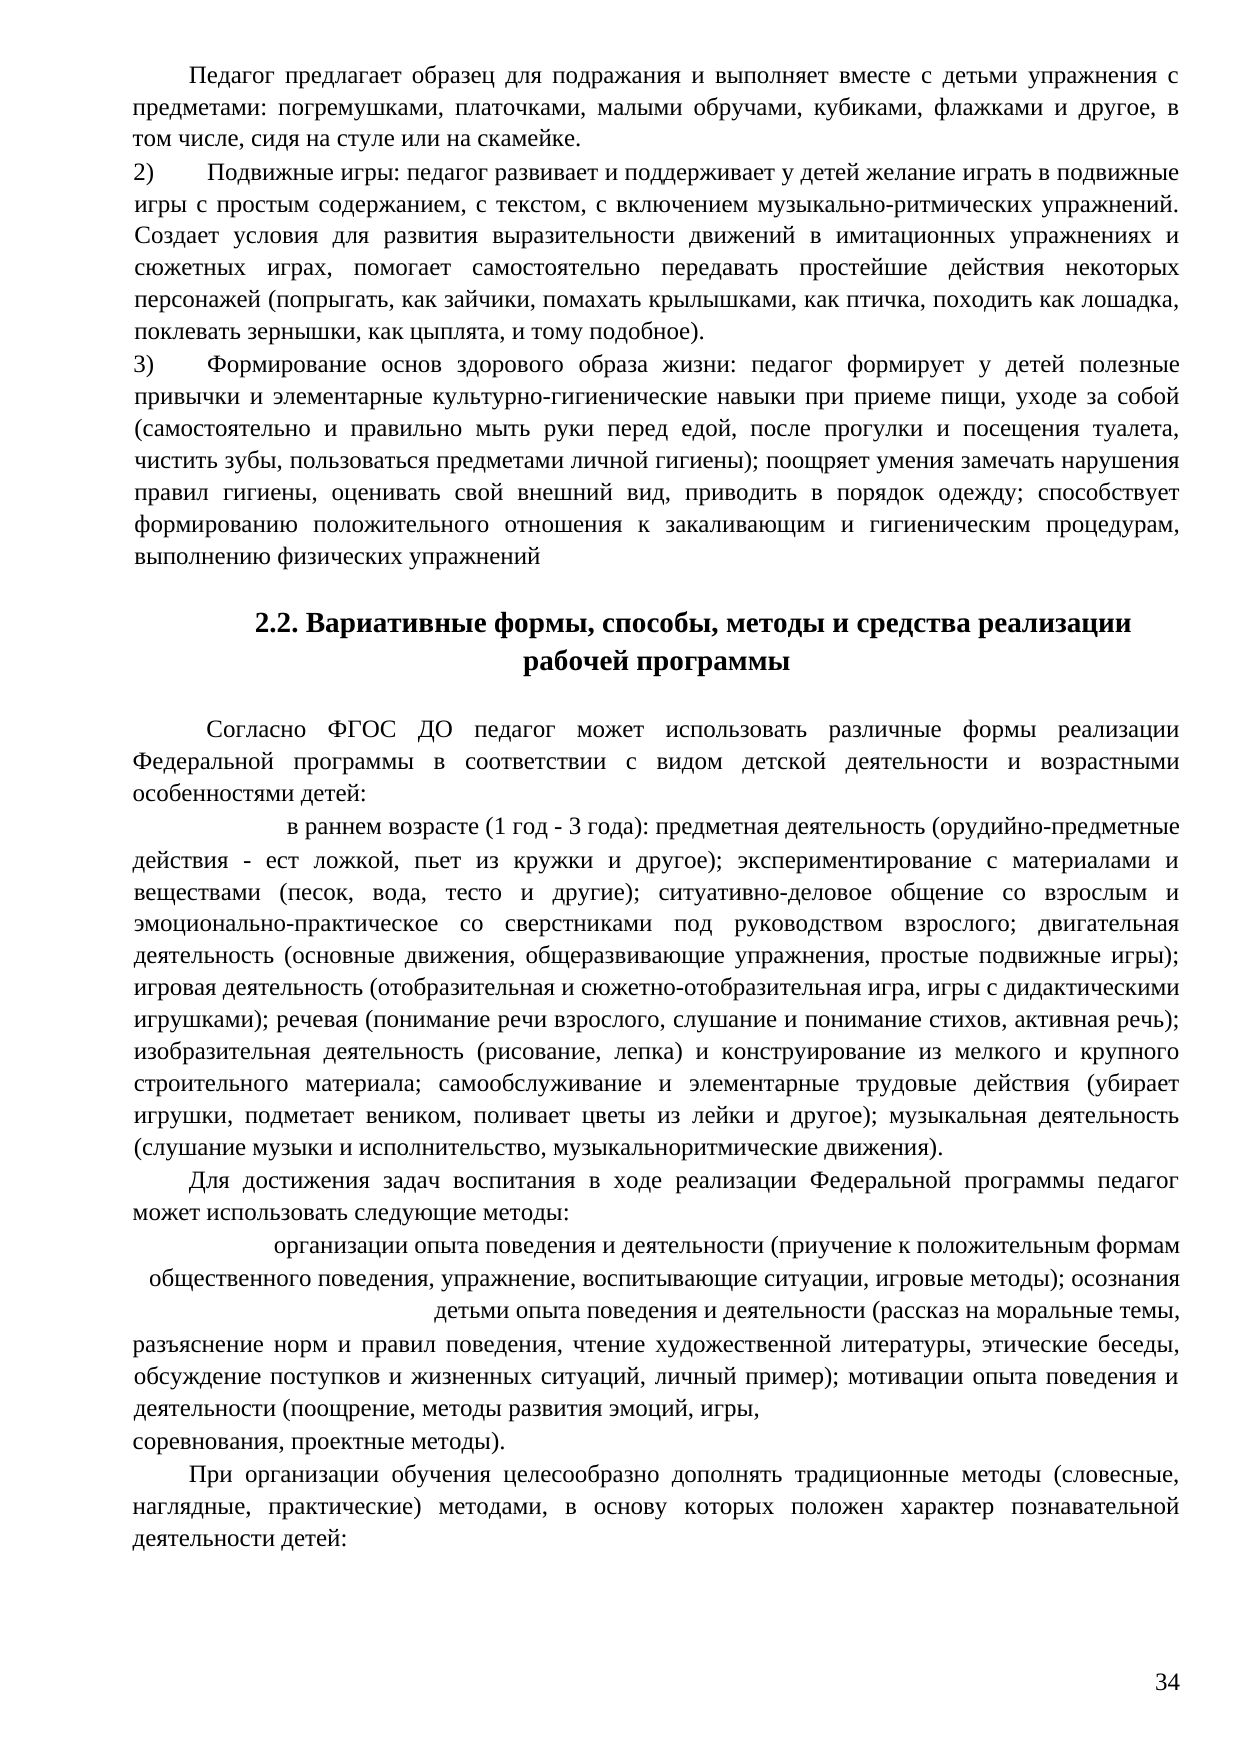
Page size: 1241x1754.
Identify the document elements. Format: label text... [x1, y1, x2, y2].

text разъяснение норм и правил поведения, чтение художественной литературы, этические беседы, обсуждение поступков и жизненных ситуаций, личный пример); мотивации опыта поведения и деятельности (поощрение, методы развития эмоций, игры, [132, 1329, 1180, 1421]
text в раннем возрасте (1 год - 3 года): предметная деятельность (орудийно-предметные [133, 811, 1180, 840]
text соревнования, проектные методы). [132, 1426, 1180, 1455]
list Подвижные игры: педагог развивает и поддерживает у детей желание играть в подвижные игры с простым содержанием, с текстом, с включением музыкально-ритмических упражнений. Создает условия для развития выразительности движений в имитационных упражнениях и сюжетных играх, помогает самостоятельно передавать простейшие действия некоторых персонажей (попрыгать, как зайчики, помахать крылышками, как птичка, походить как лошадка, поклевать зернышки, как цыплята, и тому подобное). [133, 157, 1180, 345]
text организации опыта поведения и деятельности (приучение к положительным формам [133, 1230, 1180, 1259]
text действия - ест ложкой, пьет из кружки и другое); экспериментирование с материалами и веществами (песок, вода, тесто и другие); ситуативно-деловое общение со взрослым и эмоционально-практическое со сверстниками под руководством взрослого; двигательная деятельность (основные движения, общеразвивающие упражнения, простые подвижные игры); игровая деятельность (отобразительная и сюжетно-отобразительная игра, игры с дидактическими игрушками); речевая (понимание речи взрослого, слушание и понимание стихов, активная речь); изобразительная деятельность (рисование, лепка) и конструирование из мелкого и крупного строительного материала; самообслуживание и элементарные трудовые действия (убирает игрушки, подметает веником, поливает цветы из лейки и другое); музыкальная деятельность (слушание музыки и исполнительство, музыкальноритмические движения). [132, 845, 1180, 1160]
text Для достижения задач воспитания в ходе реализации Федеральной программы педагог может использовать следующие методы: [132, 1165, 1180, 1226]
text Согласно ФГОС ДО педагог может использовать различные формы реализации Федеральной программы в соответствии с видом детской деятельности и возрастными особенностями детей: [132, 714, 1180, 807]
text Педагог предлагает образец для подражания и выполняет вместе с детьми упражнения с предметами: погремушками, платочками, малыми обручами, кубиками, флажками и другое, в том числе, сидя на стуле или на скамейке. [132, 60, 1180, 152]
list Формирование основ здорового образа жизни: педагог формирует у детей полезные привычки и элементарные культурно-гигиенические навыки при приеме пищи, уходе за собой (самостоятельно и правильно мыть руки перед едой, после прогулки и посещения туалета, чистить зубы, пользоваться предметами личной гигиены); поощряет умения замечать нарушения правил гигиены, оценивать свой внешний вид, приводить в порядок одежду; способствует формированию положительного отношения к закаливающим и гигиеническим процедурам, выполнению физических упражнений [133, 349, 1180, 569]
text общественного поведения, упражнение, воспитывающие ситуации, игровые методы); осознания детьми опыта поведения и деятельности (рассказ на моральные темы, [133, 1263, 1180, 1324]
subtitle 2.2. Вариативные формы, способы, методы и средства реализации рабочей программы [254, 605, 1181, 677]
text При организации обучения целесообразно дополнять традиционные методы (словесные, наглядные, практические) методами, в основу которых положен характер познавательной деятельности детей: [132, 1459, 1180, 1552]
